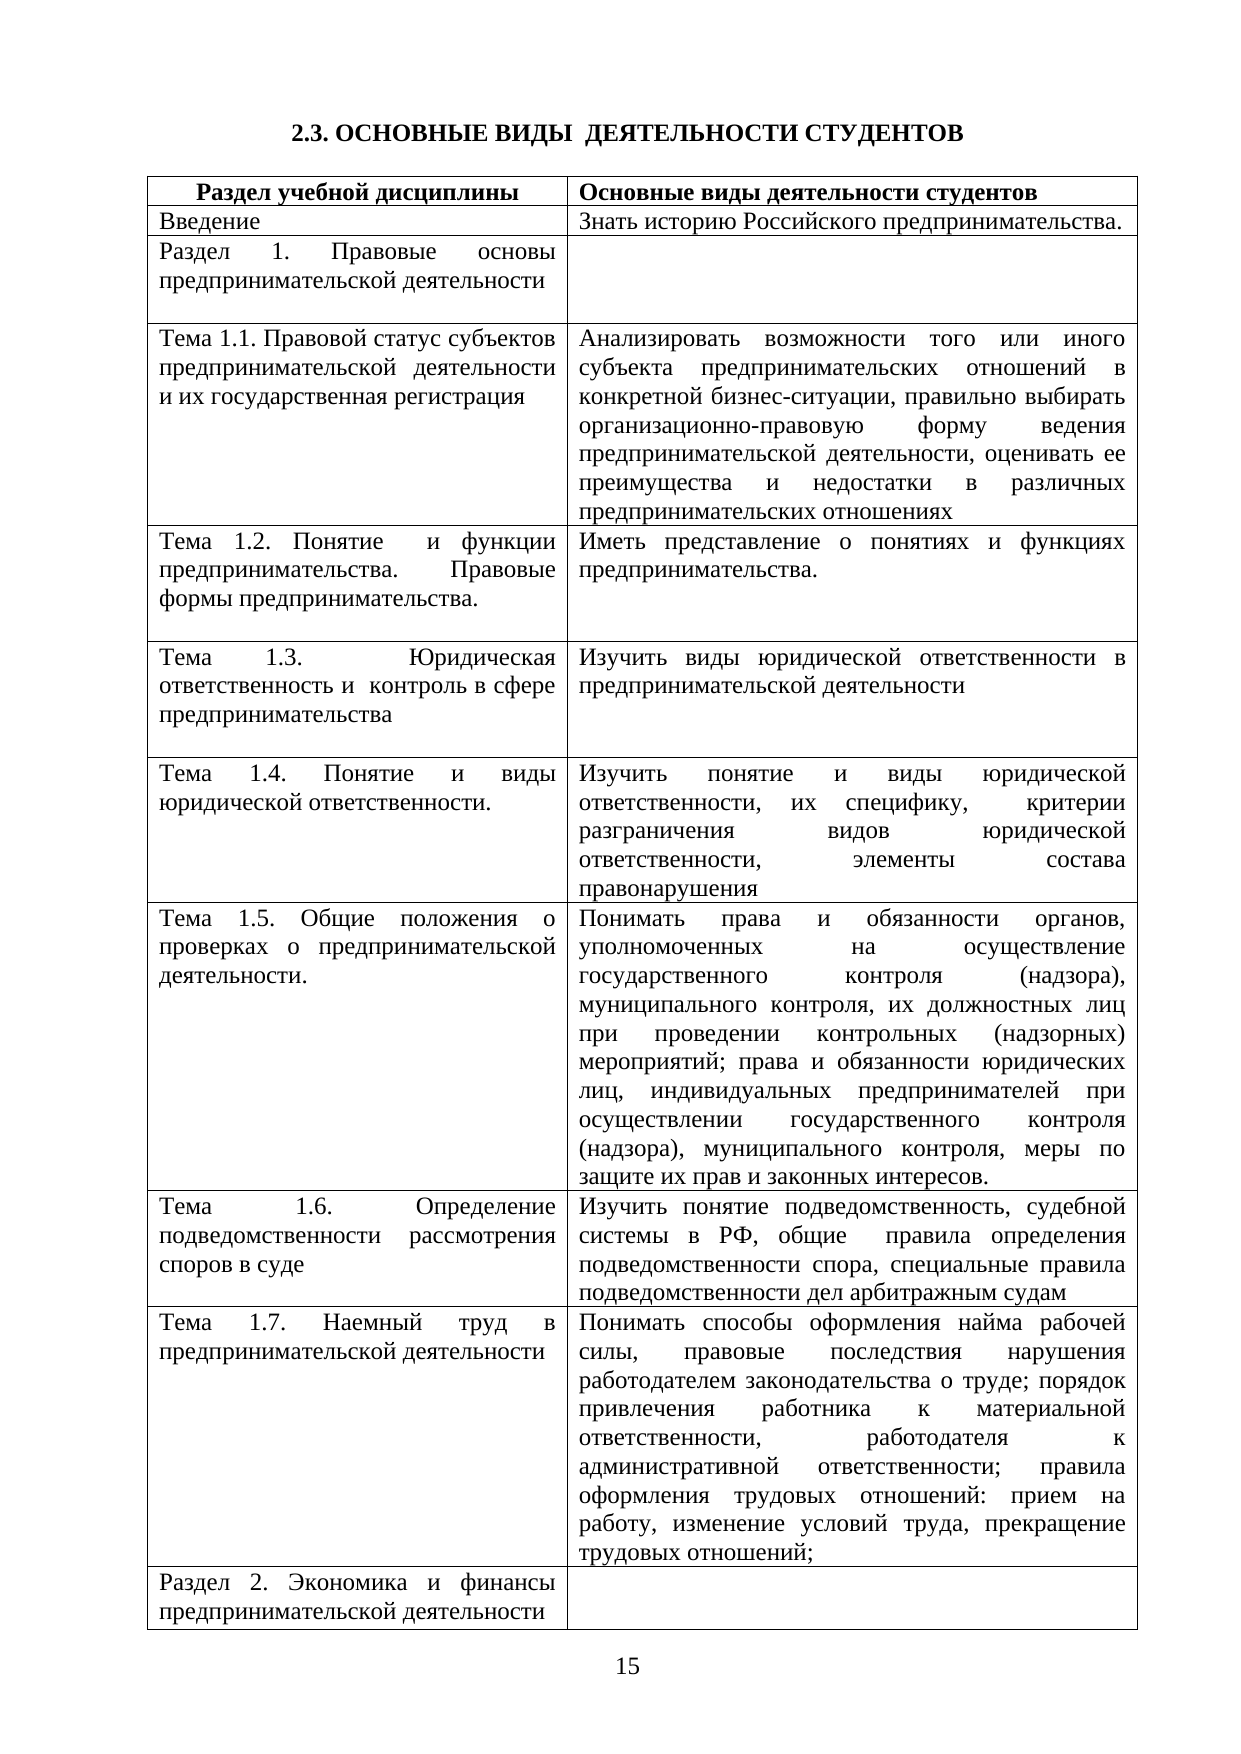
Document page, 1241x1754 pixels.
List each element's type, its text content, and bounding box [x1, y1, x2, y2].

table_cell Знать историю Российского предпринимательства. [568, 206, 1137, 235]
table_cell Иметь представление о понятиях и функциях предпринимательства. [568, 526, 1137, 641]
table_cell Изучить виды юридической ответственности в предпринимательской деятельности [568, 642, 1137, 757]
text 2.3. ОСНОВНЫЕ ВИДЫ ДЕЯТЕЛЬНОСТИ СТУДЕНТОВ [177, 118, 1078, 147]
table_cell Тема 1.2. Понятие и функции предпринимательства. Правовые формы предпринимательства. [148, 526, 567, 641]
table_cell Тема 1.6. Определение подведомственности рассмотрения споров в суде [148, 1191, 567, 1306]
table_cell Раздел 1. Правовые основы предпринимательской деятельности [148, 236, 567, 322]
table_cell Понимать права и обязанности органов, уполномоченных на осуществление государственного контроля (надзора), муниципального контроля, их должностных лиц при проведении контрольных (надзорных) мероприятий; права и обязанности юридических лиц, индивидуальных предпринимателей при осуществлении государственного контроля (надзора), муниципального контроля, меры по защите их прав и законных интересов. [568, 903, 1137, 1190]
table_cell Тема 1.1. Правовой статус субъектов предпринимательской деятельности и их государственная регистрация [148, 324, 567, 525]
table_cell Введение [148, 206, 567, 235]
table_cell [568, 1567, 1137, 1629]
table_header Основные виды деятельности студентов [568, 177, 1137, 205]
table_cell [568, 236, 1137, 322]
table_cell Понимать способы оформления найма рабочей силы, правовые последствия нарушения работодателем законодательства о труде; порядок привлечения работника к материальной ответственности, работодателя к административной ответственности; правила оформления трудовых отношений: прием на работу, изменение условий труда, прекращение трудовых отношений; [568, 1307, 1137, 1566]
table_cell Раздел 2. Экономика и финансы предпринимательской деятельности [148, 1567, 567, 1629]
table_cell Изучить понятие подведомственность, судебной системы в РФ, общие правила определения подведомственности спора, специальные правила подведомственности дел арбитражным судам [568, 1191, 1137, 1306]
table_cell Изучить понятие и виды юридической ответственности, их специфику, критерии разграничения видов юридической ответственности, элементы состава правонарушения [568, 758, 1137, 902]
table_cell Анализировать возможности того или иного субъекта предпринимательских отношений в конкретной бизнес-ситуации, правильно выбирать организационно-правовую форму ведения предпринимательской деятельности, оценивать ее преимущества и недостатки в различных предпринимательских отношениях [568, 324, 1137, 525]
table_header Раздел учебной дисциплины [148, 177, 567, 205]
table_cell Тема 1.3. Юридическая ответственность и контроль в сфере предпринимательства [148, 642, 567, 757]
table_cell Тема 1.7. Наемный труд в предпринимательской деятельности [148, 1307, 567, 1566]
table_cell Тема 1.4. Понятие и виды юридической ответственности. [148, 758, 567, 902]
table_cell Тема 1.5. Общие положения о проверках о предпринимательской деятельности. [148, 903, 567, 1190]
